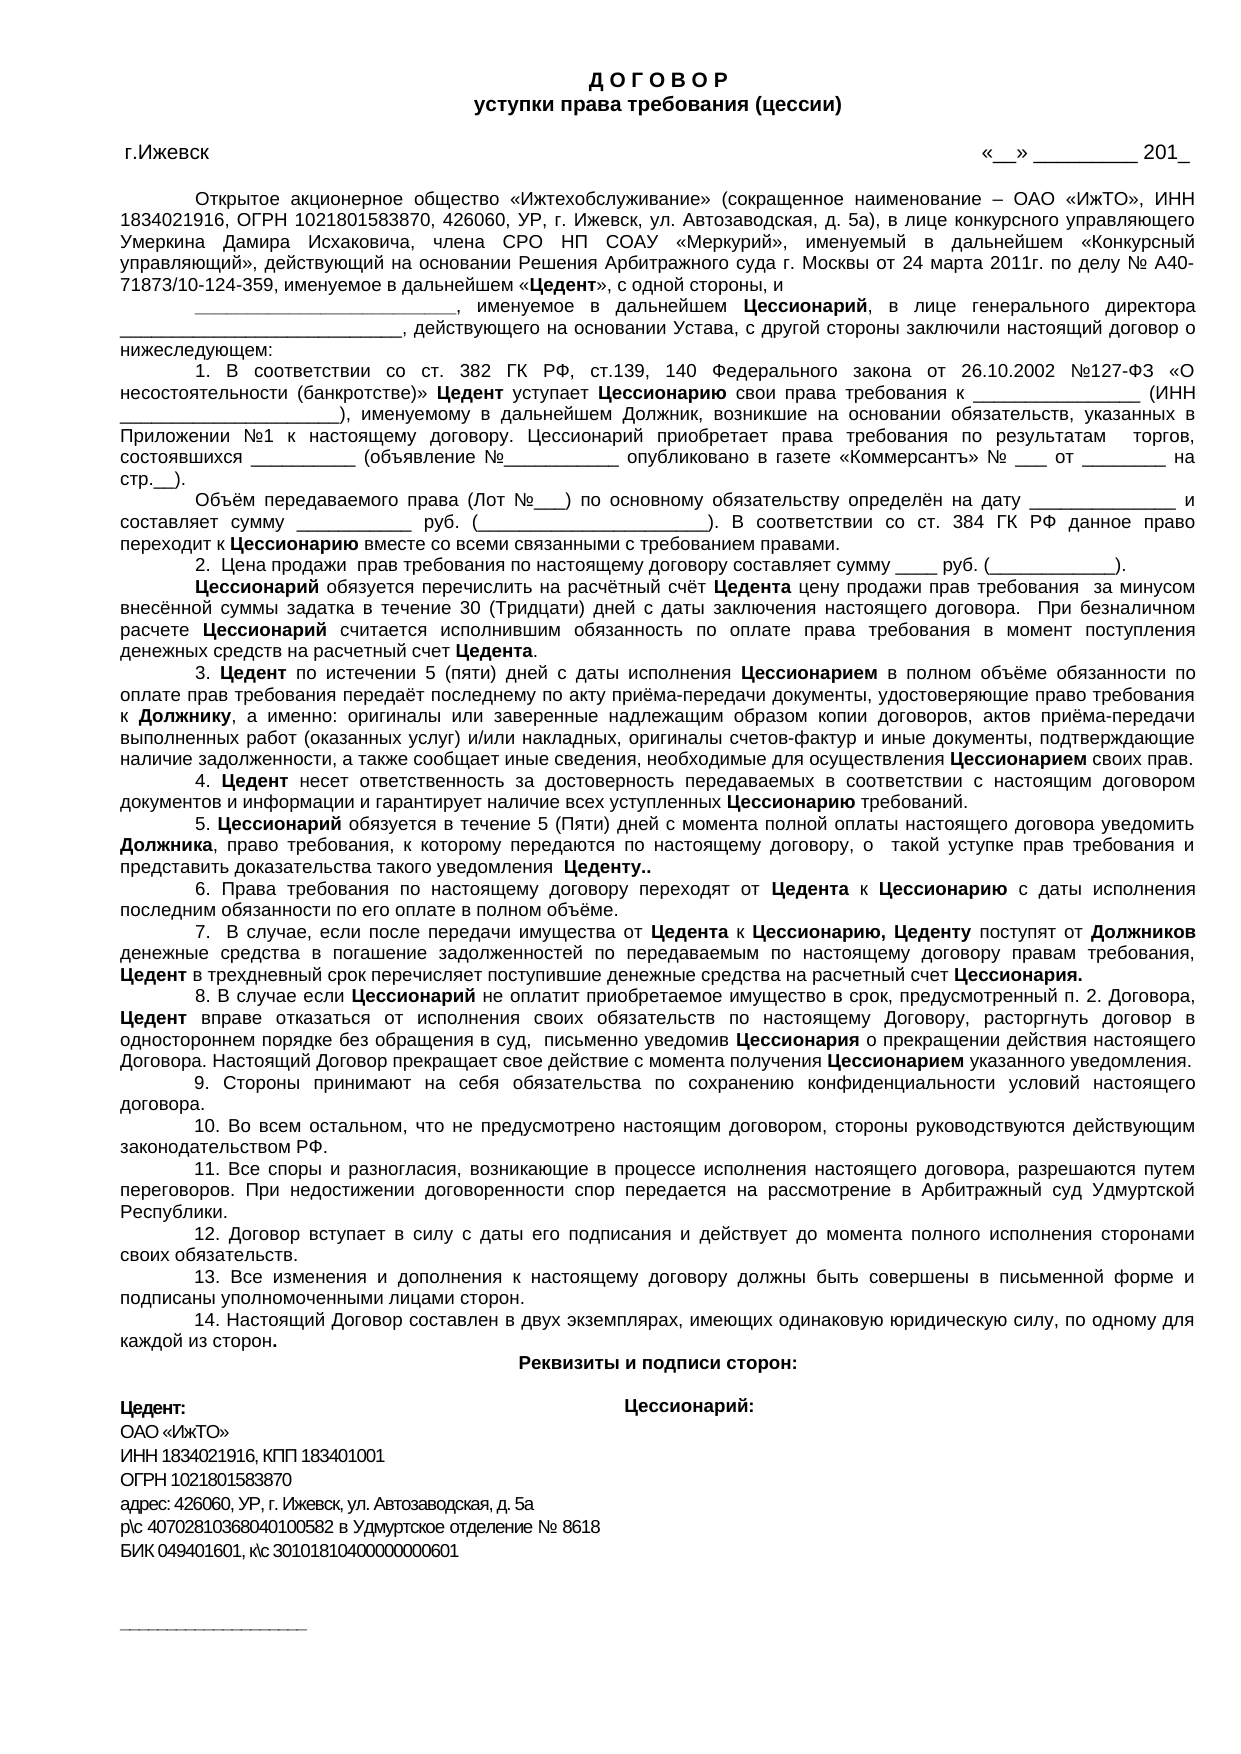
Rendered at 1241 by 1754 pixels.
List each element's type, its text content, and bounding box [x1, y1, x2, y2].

text 14. Настоящий Договор составлен в двух экземплярах, имеющих одинаковую юридическую силу, по одному для каждой из сторон. [120, 1309, 1196, 1352]
text 10. Во всем остальном, что не предусмотрено настоящим договором, стороны руководствуются действующим законодательством РФ. [120, 1114, 1196, 1158]
text 1. В соответствии со ст. 382 ГК РФ, ст.139, 140 Федерального закона от 26.10.2002 №127-ФЗ «О несостоятельности (банкротстве)» Цедент уступает Цессионарию свои права требования к ________________ (ИНН _____________________), именуемому в дальнейшем Должник, возникшие на основании обязательств, указанных в Приложении №1 к настоящему договору. Цессионарий приобретает права требования по результатам торгов, состоявшихся __________ (объявление №___________ опубликовано в газете «Коммерсантъ» № ___ от ________ на стр.__). [120, 360, 1196, 489]
text 9. Стороны принимают на себя обязательства по сохранению конфиденциальности условий настоящего договора. [120, 1071, 1196, 1114]
text г.Ижевск «__» _________ 201_ [120, 139, 1196, 163]
text 4. Цедент несет ответственность за достоверность передаваемых в соответствии с настоящим договором документов и информации и гарантирует наличие всех уступленных Цессионарию требований. [120, 769, 1196, 813]
text Объём передаваемого права (Лот №___) по основному обязательству определён на дату ______________ и составляет сумму ___________ руб. (______________________). В соответствии со ст. 384 ГК РФ данное право переходит к Цессионарию вместе со всеми связанными с требованием правами. [120, 489, 1196, 554]
table_header Цессионарий: [612, 1395, 1115, 1647]
text Реквизиты и подписи сторон: [120, 1352, 1196, 1373]
text Д О Г О В О Р [120, 68, 1196, 92]
text 2. Цена продажи прав требования по настоящему договору составляет сумму ____ руб. (____________). [120, 554, 1196, 576]
text 13. Все изменения и дополнения к настоящему договору должны быть совершены в письменной форме и подписаны уполномоченными лицами сторон. [120, 1266, 1196, 1309]
text 8. В случае если Цессионарий не оплатит приобретаемое имущество в срок, предусмотренный п. 2. Договора, Цедент вправе отказаться от исполнения своих обязательств по настоящему Договору, расторгнуть договор в одностороннем порядке без обращения в суд, письменно уведомив Цессионария о прекращении действия настоящего Договора. Настоящий Договор прекращает свое действие с момента получения Цессионарием указанного уведомления. [120, 985, 1196, 1071]
text Открытое акционерное общество «Ижтехобслуживание» (сокращенное наименование – ОАО «ИжТО», ИНН 1834021916, ОГРН 1021801583870, 426060, УР, г. Ижевск, ул. Автозаводская, д. 5а), в лице конкурсного управляющего Умеркина Дамира Исхаковича, члена СРО НП СОАУ «Меркурий», именуемый в дальнейшем «Конкурсный управляющий», действующий на основании Решения Арбитражного суда г. Москвы от 24 марта 2011г. по делу № А40-71873/10-124-359, именуемое в дальнейшем «Цедент», с одной стороны, и [120, 187, 1196, 295]
text 6. Права требования по настоящему договору переходят от Цедента к Цессионарию с даты исполнения последним обязанности по его оплате в полном объёме. [120, 877, 1196, 921]
text 11. Все споры и разногласия, возникающие в процессе исполнения настоящего договора, разрешаются путем переговоров. При недостижении договоренности спор передается на рассмотрение в Арбитражный суд Удмуртской Республики. [120, 1158, 1196, 1222]
text Цессионарий обязуется перечислить на расчётный счёт Цедента цену продажи прав требования за минусом внесённой суммы задатка в течение 30 (Тридцати) дней с даты заключения настоящего договора. При безналичном расчете Цессионарий считается исполнившим обязанность по оплате права требования в момент поступления денежных средств на расчетный счет Цедента. [120, 576, 1196, 662]
text 12. Договор вступает в силу с даты его подписания и действует до момента полного исполнения сторонами своих обязательств. [120, 1222, 1196, 1266]
text 7. В случае, если после передачи имущества от Цедента к Цессионарию, Цеденту поступят от Должников денежные средства в погашение задолженностей по передаваемым по настоящему договору правам требования, Цедент в трехдневный срок перечисляет поступившие денежные средства на расчетный счет Цессионария. [120, 921, 1196, 985]
text _________________________, именуемое в дальнейшем Цессионарий, в лице генерального директора ___________________________, действующего на основании Устава, с другой стороны заключили настоящий договор о нижеследующем: [120, 295, 1196, 360]
text 5. Цессионарий обязуется в течение 5 (Пяти) дней с момента полной оплаты настоящего договора уведомить Должника, право требования, к которому передаются по настоящему договору, о такой уступке прав требования и представить доказательства такого уведомления Цеденту.. [120, 813, 1196, 877]
text уступки права требования (цессии) [120, 92, 1196, 116]
table_header Цедент: ОАО «ИжТО» ИНН 1834021916, КПП 183401001 ОГРН 1021801583870 адрес: 426060, УР, г. Ижевск, ул. Автозаводская, д. 5а р\с 40702810368040100582 в Удмуртское отделение № 8618 БИК 049401601, к\с 30101810400000000601 ____________________ [109, 1395, 612, 1647]
text 3. Цедент по истечении 5 (пяти) дней с даты исполнения Цессионарием в полном объёме обязанности по оплате прав требования передаёт последнему по акту приёма-передачи документы, удостоверяющие право требования к Должнику, а именно: оригиналы или заверенные надлежащим образом копии договоров, актов приёма-передачи выполненных работ (оказанных услуг) и/или накладных, оригиналы счетов-фактур и иные документы, подтверждающие наличие задолженности, а также сообщает иные сведения, необходимые для осуществления Цессионарием своих прав. [120, 662, 1196, 769]
